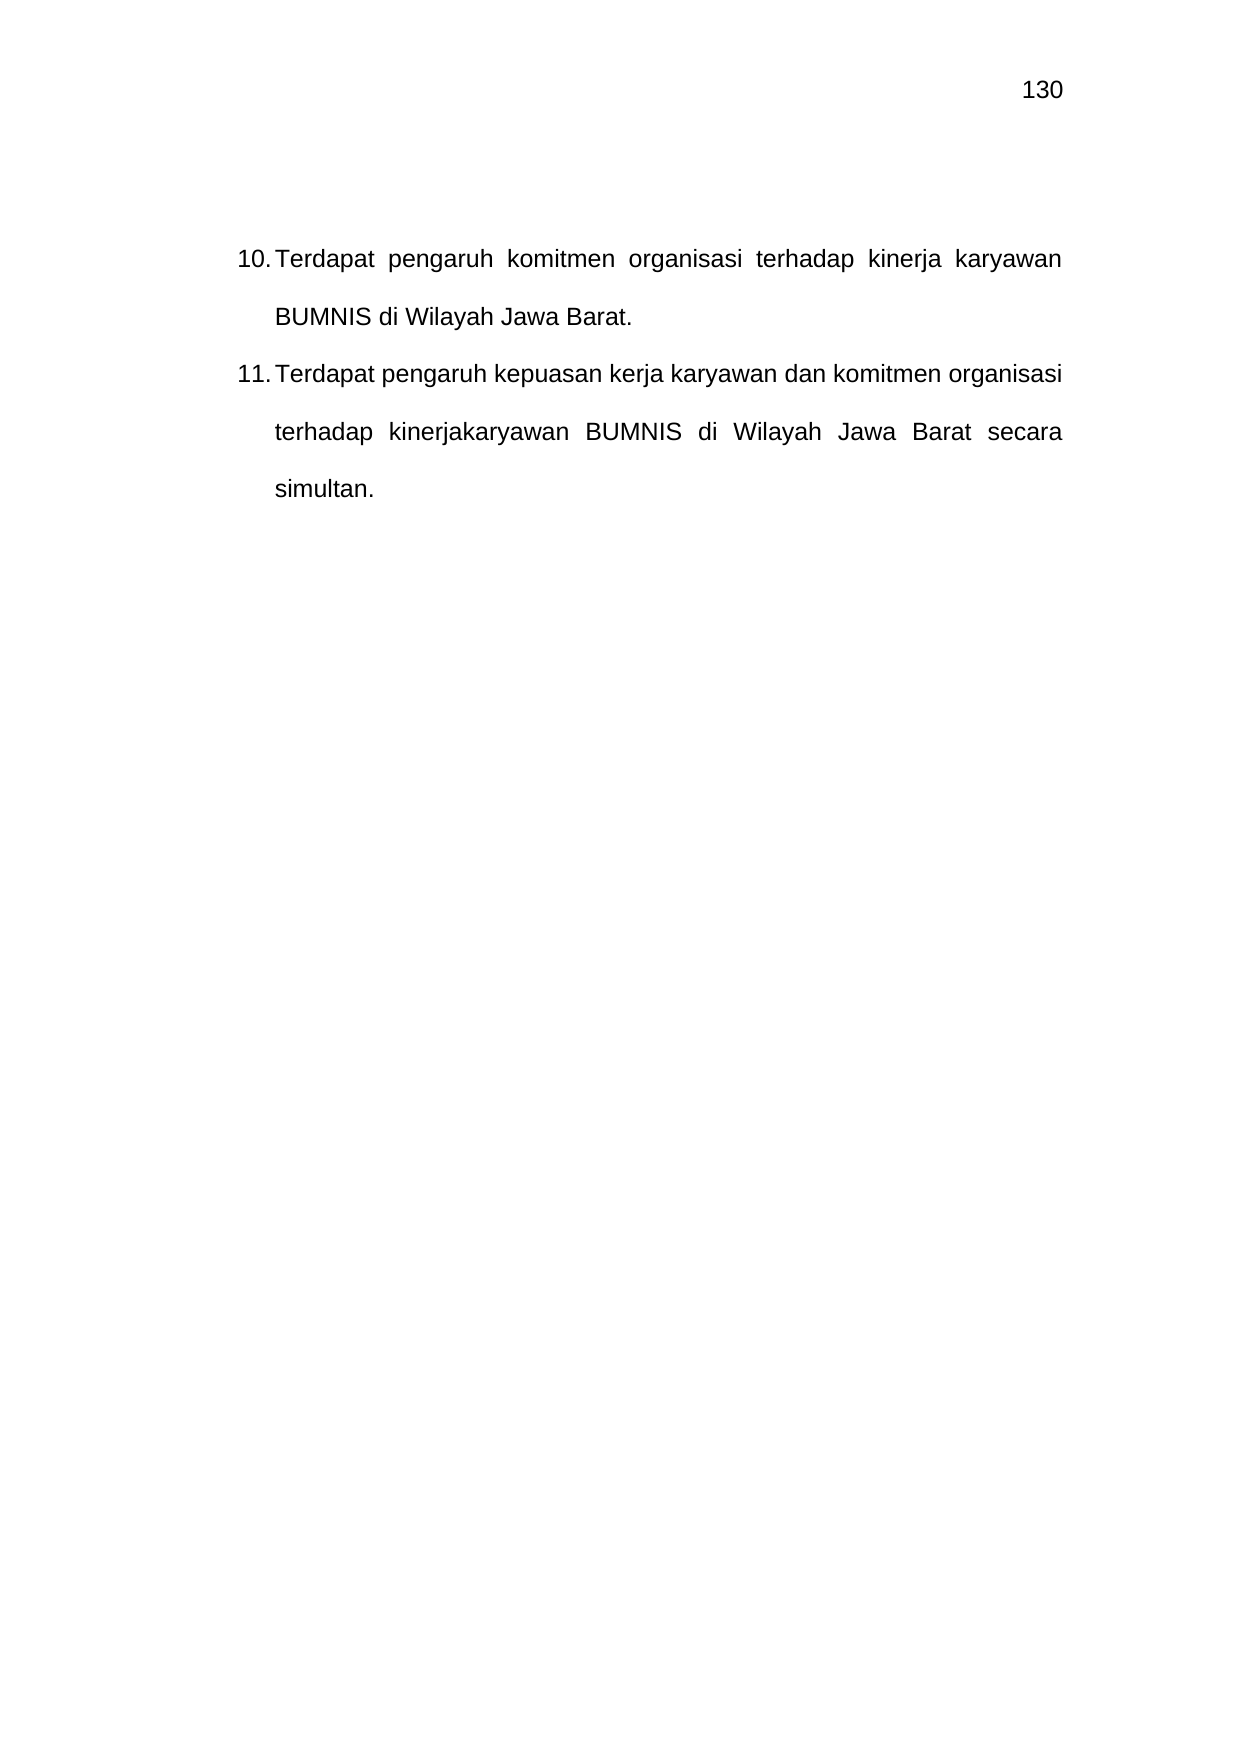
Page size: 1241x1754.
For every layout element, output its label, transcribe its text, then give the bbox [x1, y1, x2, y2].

list Terdapat pengaruh kepuasan kerja karyawan dan komitmen organisasi terhadap kinerjakaryawan BUMNIS di Wilayah Jawa Barat secara simultan. [237, 359, 1063, 503]
list Terdapat pengaruh komitmen organisasi terhadap kinerja karyawan BUMNIS di Wilayah Jawa Barat. [237, 244, 1063, 331]
